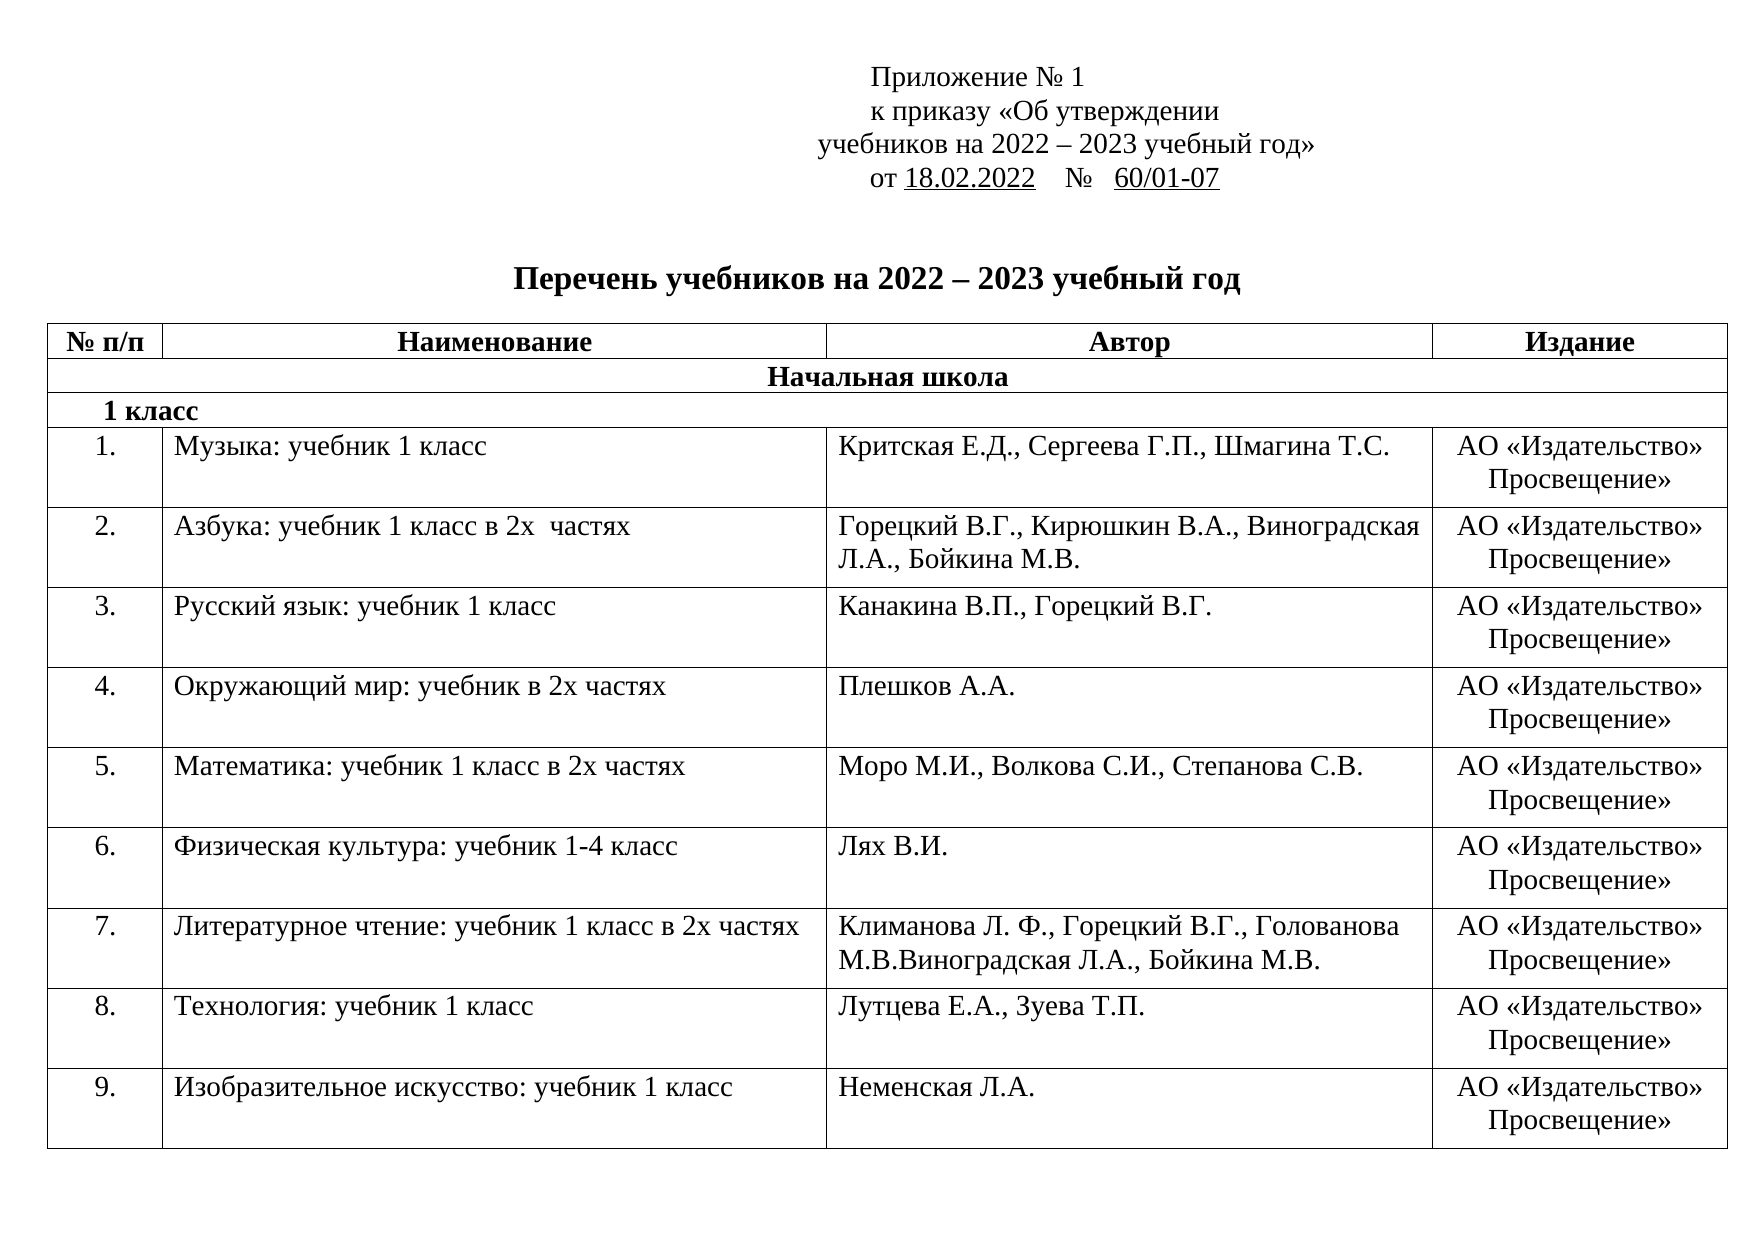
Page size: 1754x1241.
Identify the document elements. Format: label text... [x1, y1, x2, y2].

table_cell Технология: учебник 1 класс [163, 989, 826, 1068]
table_cell Математика: учебник 1 класс в 2х частях [163, 748, 826, 827]
table_cell Начальная школа [48, 359, 1727, 392]
table_cell АО «Издательство» Просвещение» [1433, 428, 1727, 507]
table_cell Критская Е.Д., Сергеева Г.П., Шмагина Т.С. [827, 428, 1432, 507]
table_cell Литературное чтение: учебник 1 класс в 2х частях [163, 909, 826, 987]
table_cell Канакина В.П., Горецкий В.Г. [827, 588, 1432, 667]
table_cell Изобразительное искусство: учебник 1 класс [163, 1069, 826, 1148]
table_cell АО «Издательство» Просвещение» [1433, 909, 1727, 987]
table_cell Русский язык: учебник 1 класс [163, 588, 826, 667]
table_cell АО «Издательство» Просвещение» [1433, 989, 1727, 1068]
table_cell 2. [48, 508, 162, 587]
table_cell Климанова Л. Ф., Горецкий В.Г., Голованова М.В.Виноградская Л.А., Бойкина М.В. [827, 909, 1432, 987]
table_cell 4. [48, 668, 162, 747]
table_cell АО «Издательство» Просвещение» [1433, 828, 1727, 907]
table_cell АО «Издательство» Просвещение» [1433, 668, 1727, 747]
table_cell 7. [48, 909, 162, 987]
table_cell 6. [48, 828, 162, 907]
table_cell 5. [48, 748, 162, 827]
table_cell 9. [48, 1069, 162, 1148]
table_cell Музыка: учебник 1 класс [163, 428, 826, 507]
table_cell Окружающий мир: учебник в 2х частях [163, 668, 826, 747]
text к приказу «Об утверждении [118, 93, 1624, 126]
table_cell 1. [48, 428, 162, 507]
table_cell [1433, 1069, 1727, 1148]
table_cell Моро М.И., Волкова С.И., Степанова С.В. [827, 748, 1432, 827]
table_cell АО «Издательство» Просвещение» [1433, 508, 1727, 587]
table_cell Лях В.И. [827, 828, 1432, 907]
table_cell Неменская Л.А. [827, 1069, 1432, 1148]
table_cell АО «Издательство» Просвещение» [1433, 748, 1727, 827]
table_header Автор [827, 324, 1432, 358]
table_cell 8. [48, 989, 162, 1068]
table_cell Азбука: учебник 1 класс в 2х частях [163, 508, 826, 587]
table_cell Плешков А.А. [827, 668, 1432, 747]
table_header Наименование [163, 324, 826, 358]
text Перечень учебников на 2022 – 2023 учебный год [59, 258, 1695, 296]
table_cell Физическая культура: учебник 1-4 класс [163, 828, 826, 907]
table_cell 1 класс [48, 393, 1727, 427]
text учебников на 2022 – 2023 учебный год» [0, 126, 1624, 160]
text Приложение № 1 [118, 59, 1624, 93]
table_header № п/п [48, 324, 162, 358]
table_cell 3. [48, 588, 162, 667]
table_header Издание [1433, 324, 1727, 358]
table_cell Горецкий В.Г., Кирюшкин В.А., Виноградская Л.А., Бойкина М.В. [827, 508, 1432, 587]
table_cell АО «Издательство» Просвещение» [1433, 588, 1727, 667]
text от 18.02.2022 № 60/01-07 [0, 160, 1624, 193]
table_cell Лутцева Е.А., Зуева Т.П. [827, 989, 1432, 1068]
